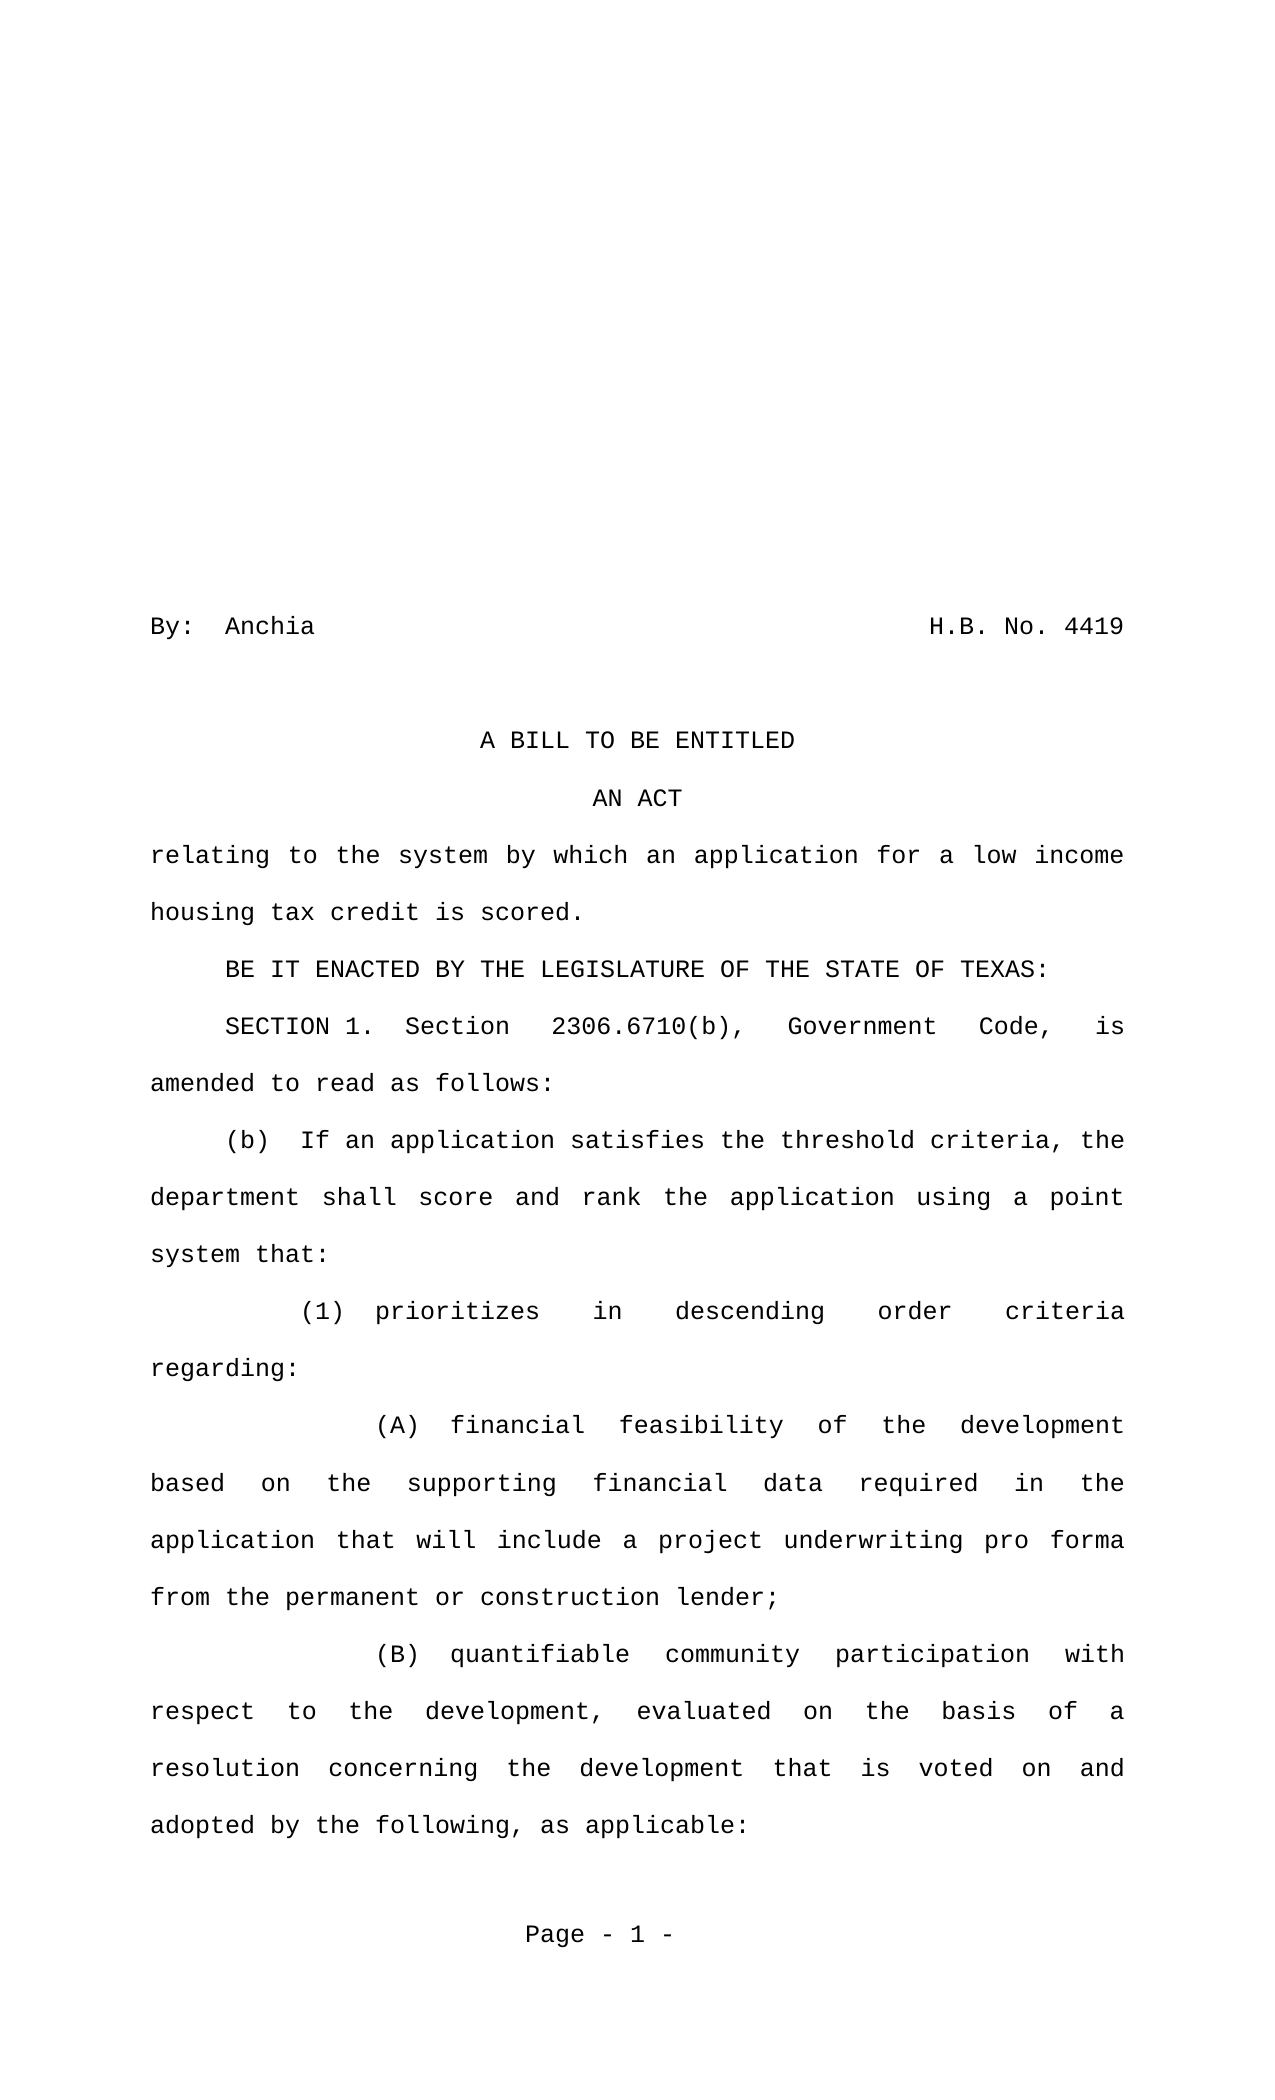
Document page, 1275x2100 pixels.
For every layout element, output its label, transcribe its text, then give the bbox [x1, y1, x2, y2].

text (A) financial feasibility of the development based on the supporting financial data required in the application that will include a project underwriting pro forma from the permanent or construction lender; [150, 1413, 1125, 1613]
text By: Anchia H.B. No. 4419 [150, 614, 1125, 642]
text SECTION 1. Section 2306.6710(b), Government Code, is amended to read as follows: [150, 1013, 1125, 1099]
text AN ACT [150, 785, 1125, 813]
text relating to the system by which an application for a low income housing tax credit is scored. [150, 842, 1125, 928]
text BE IT ENACTED BY THE LEGISLATURE OF THE STATE OF TEXAS: [150, 956, 1125, 985]
text (b) If an application satisfies the threshold criteria, the department shall score and rank the application using a point system that: [150, 1127, 1125, 1270]
text (B) quantifiable community participation with respect to the development, evaluated on the basis of a resolution concerning the development that is voted on and adopted by the following, as applicable: [150, 1641, 1125, 1841]
text A BILL TO BE ENTITLED [150, 728, 1125, 756]
text (1) prioritizes in descending order criteria regarding: [150, 1299, 1125, 1384]
